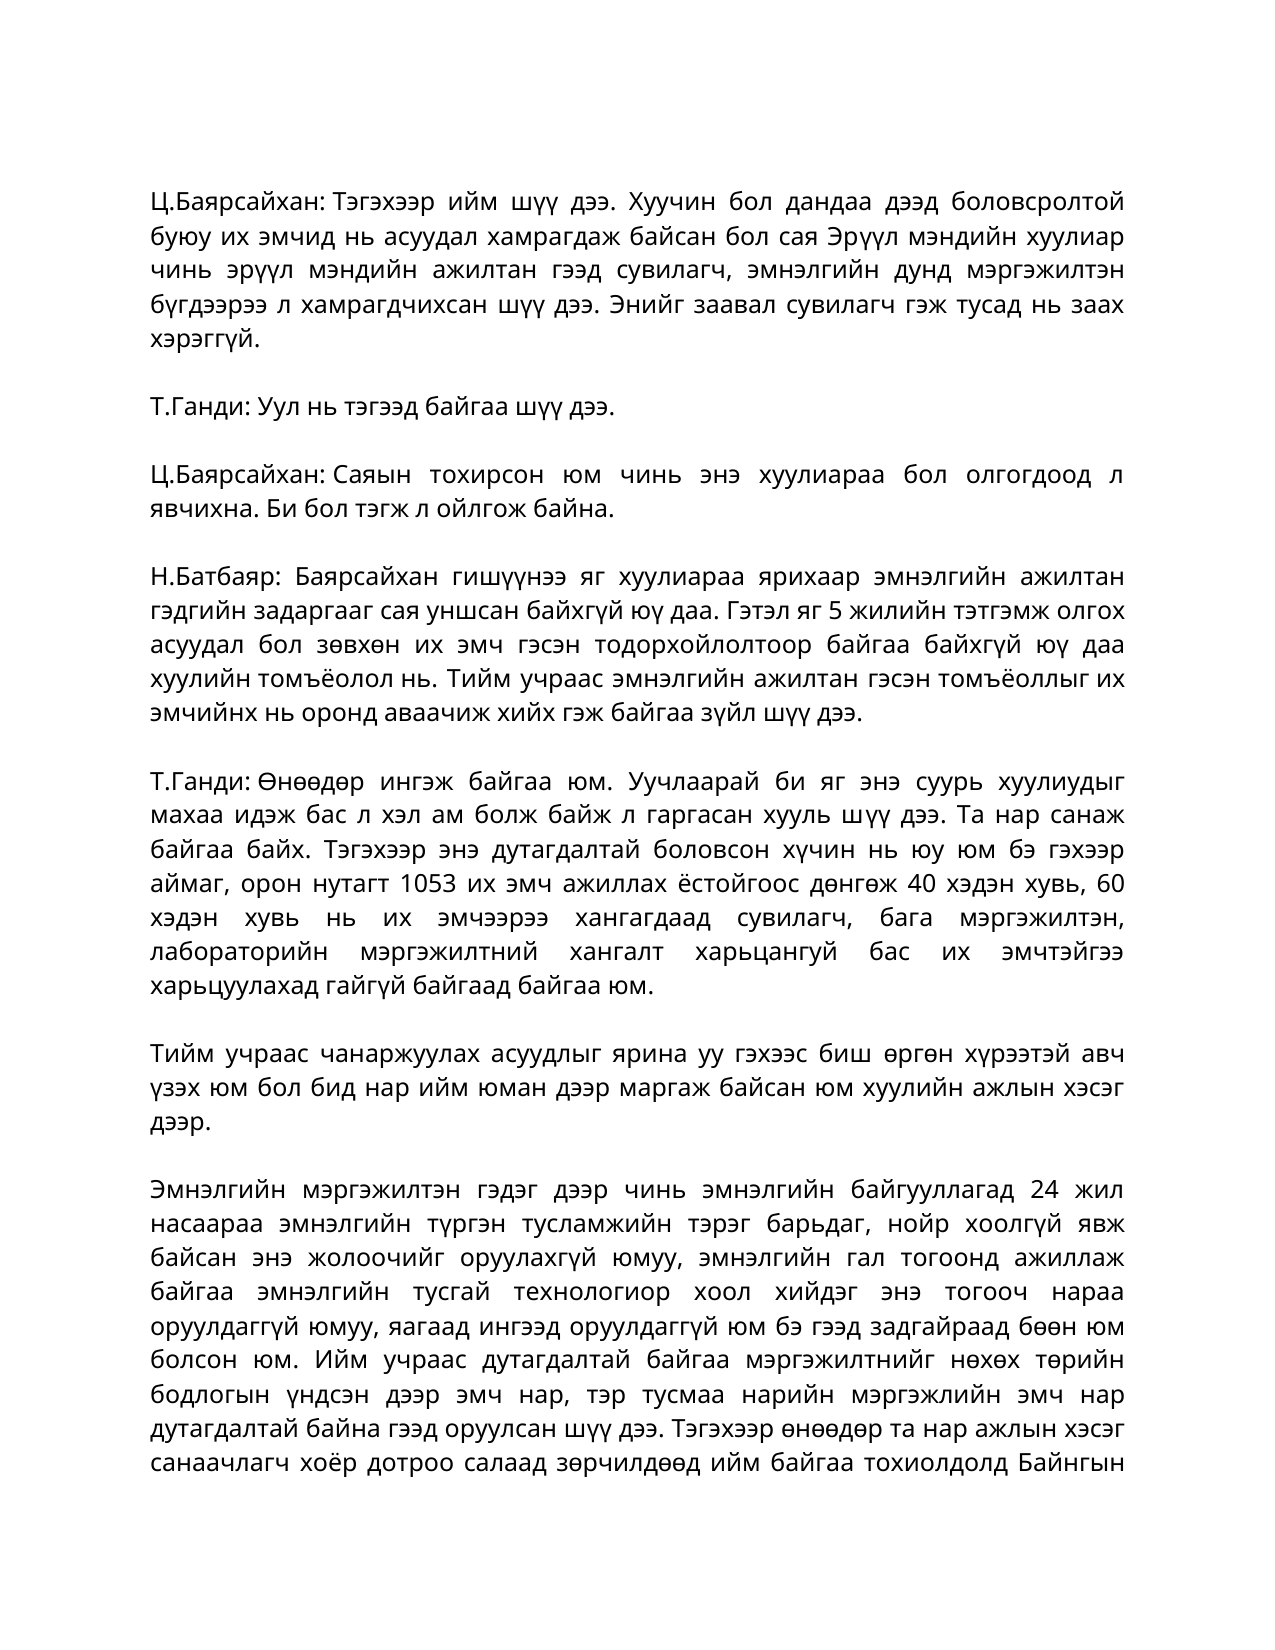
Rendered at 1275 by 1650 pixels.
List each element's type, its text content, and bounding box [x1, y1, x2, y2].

text Н.Батбаяр: Баярсайхан гишүүнээ яг хуулиараа ярихаар эмнэлгийн ажилтан гэдгийн задаргааг сая уншсан байхгүй юү даа. Гэтэл яг 5 жилийн тэтгэмж олгох асуудал бол зөвхөн их эмч гэсэн тодорхойлолтоор байгаа байхгүй юү даа хуулийн томъёолол нь. Тийм учраас эмнэлгийн ажилтан гэсэн томъёоллыг их эмчийнх нь оронд аваачиж хийх гэж байгаа зүйл шүү дээ. [150, 559, 1125, 729]
text Ц.Баярсайхан: Тэгэхээр ийм шүү дээ. Хуучин бол дандаа дээд боловсролтой буюу их эмчид нь асуудал хамрагдаж байсан бол сая Эрүүл мэндийн хуулиар чинь эрүүл мэндийн ажилтан гээд сувилагч, эмнэлгийн дунд мэргэжилтэн бүгдээрээ л хамрагдчихсан шүү дээ. Энийг заавал сувилагч гэж тусад нь заах хэрэггүй. [150, 184, 1125, 354]
text Ц.Баярсайхан: Саяын тохирсон юм чинь энэ хуулиараа бол олгогдоод л явчихна. Би бол тэгж л ойлгож байна. [150, 457, 1125, 525]
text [150, 1172, 1125, 1478]
text Т.Ганди: Уул нь тэгээд байгаа шүү дээ. [150, 388, 1125, 422]
text Тийм учраас чанаржуулах асуудлыг ярина уу гэхээс биш өргөн хүрээтэй авч үзэх юм бол бид нар ийм юман дээр маргаж байсан юм хуулийн ажлын хэсэг дээр. [150, 1036, 1125, 1138]
text Т.Ганди: Өнөөдөр ингэж байгаа юм. Уучлаарай би яг энэ суурь хуулиудыг махаа идэж бас л хэл ам болж байж л гаргасан хууль шүү дээ. Та нар санаж байгаа байх. Тэгэхээр энэ дутагдалтай боловсон хүчин нь юу юм бэ гэхээр аймаг, орон нутагт 1053 их эмч ажиллах ёстойгоос дөнгөж 40 хэдэн хувь, 60 хэдэн хувь нь их эмчээрээ хангагдаад сувилагч, бага мэргэжилтэн, лабораторийн мэргэжилтний хангалт харьцангуй бас их эмчтэйгээ харьцуулахад гайгүй байгаад байгаа юм. [150, 763, 1125, 1002]
